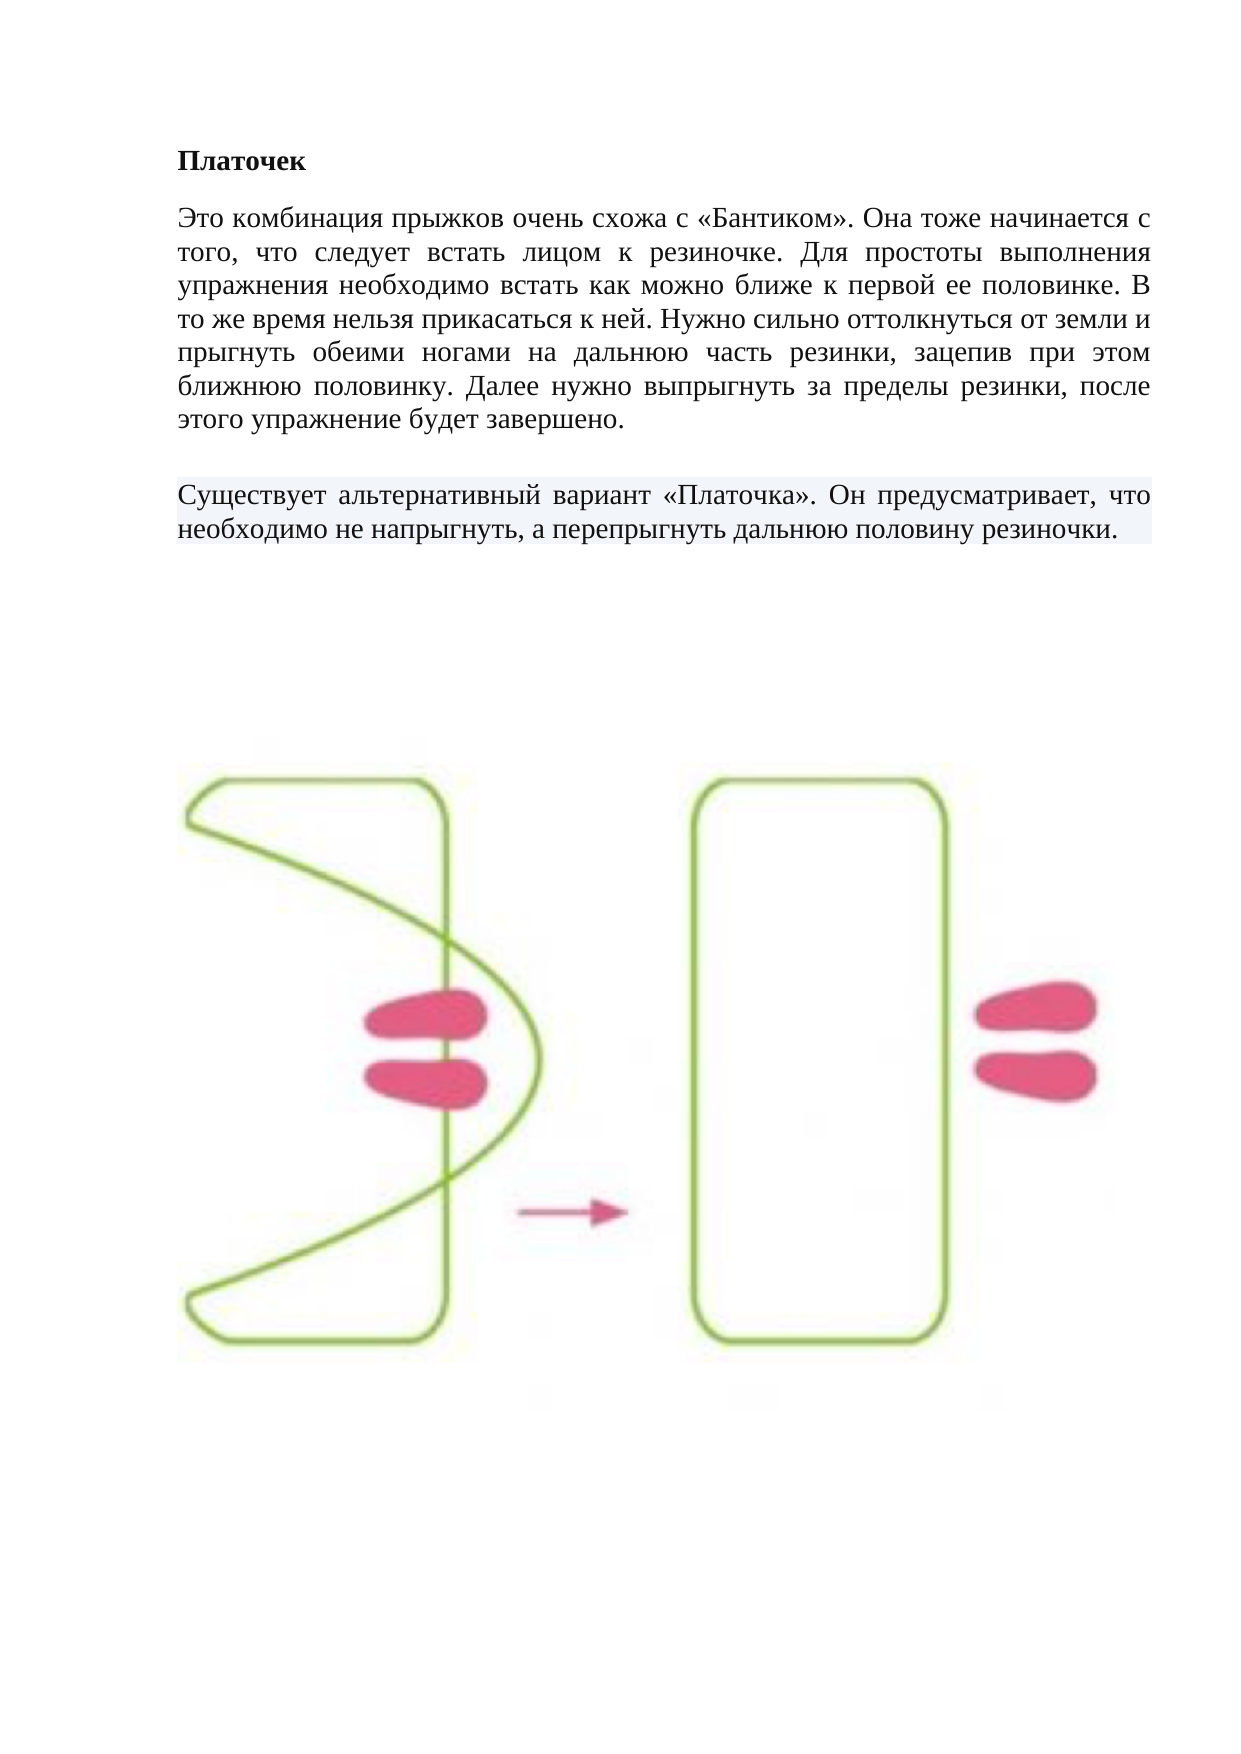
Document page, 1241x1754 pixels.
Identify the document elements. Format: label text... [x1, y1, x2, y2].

text Существует альтернативный вариант «Платочка». Он предусматривает, что необходимо не напрыгнуть, а перепрыгнуть дальнюю половину резиночки. [177, 477, 1152, 544]
text Это комбинация прыжков очень схожа с «Бантиком». Она тоже начинается с того, что следует встать лицом к резиночке. Для простоты выполнения упражнения необходимо встать как можно ближе к первой ее половинке. В то же время нельзя прикасаться к ней. Нужно сильно оттолкнуться от земли и прыгнуть обеими ногами на дальнюю часть резинки, зацепив при этом ближнюю половинку. Далее нужно выпрыгнуть за пределы резинки, после этого упражнение будет завершено. [177, 200, 1152, 435]
picture [177, 713, 1116, 1412]
text Платочек [177, 143, 1152, 176]
